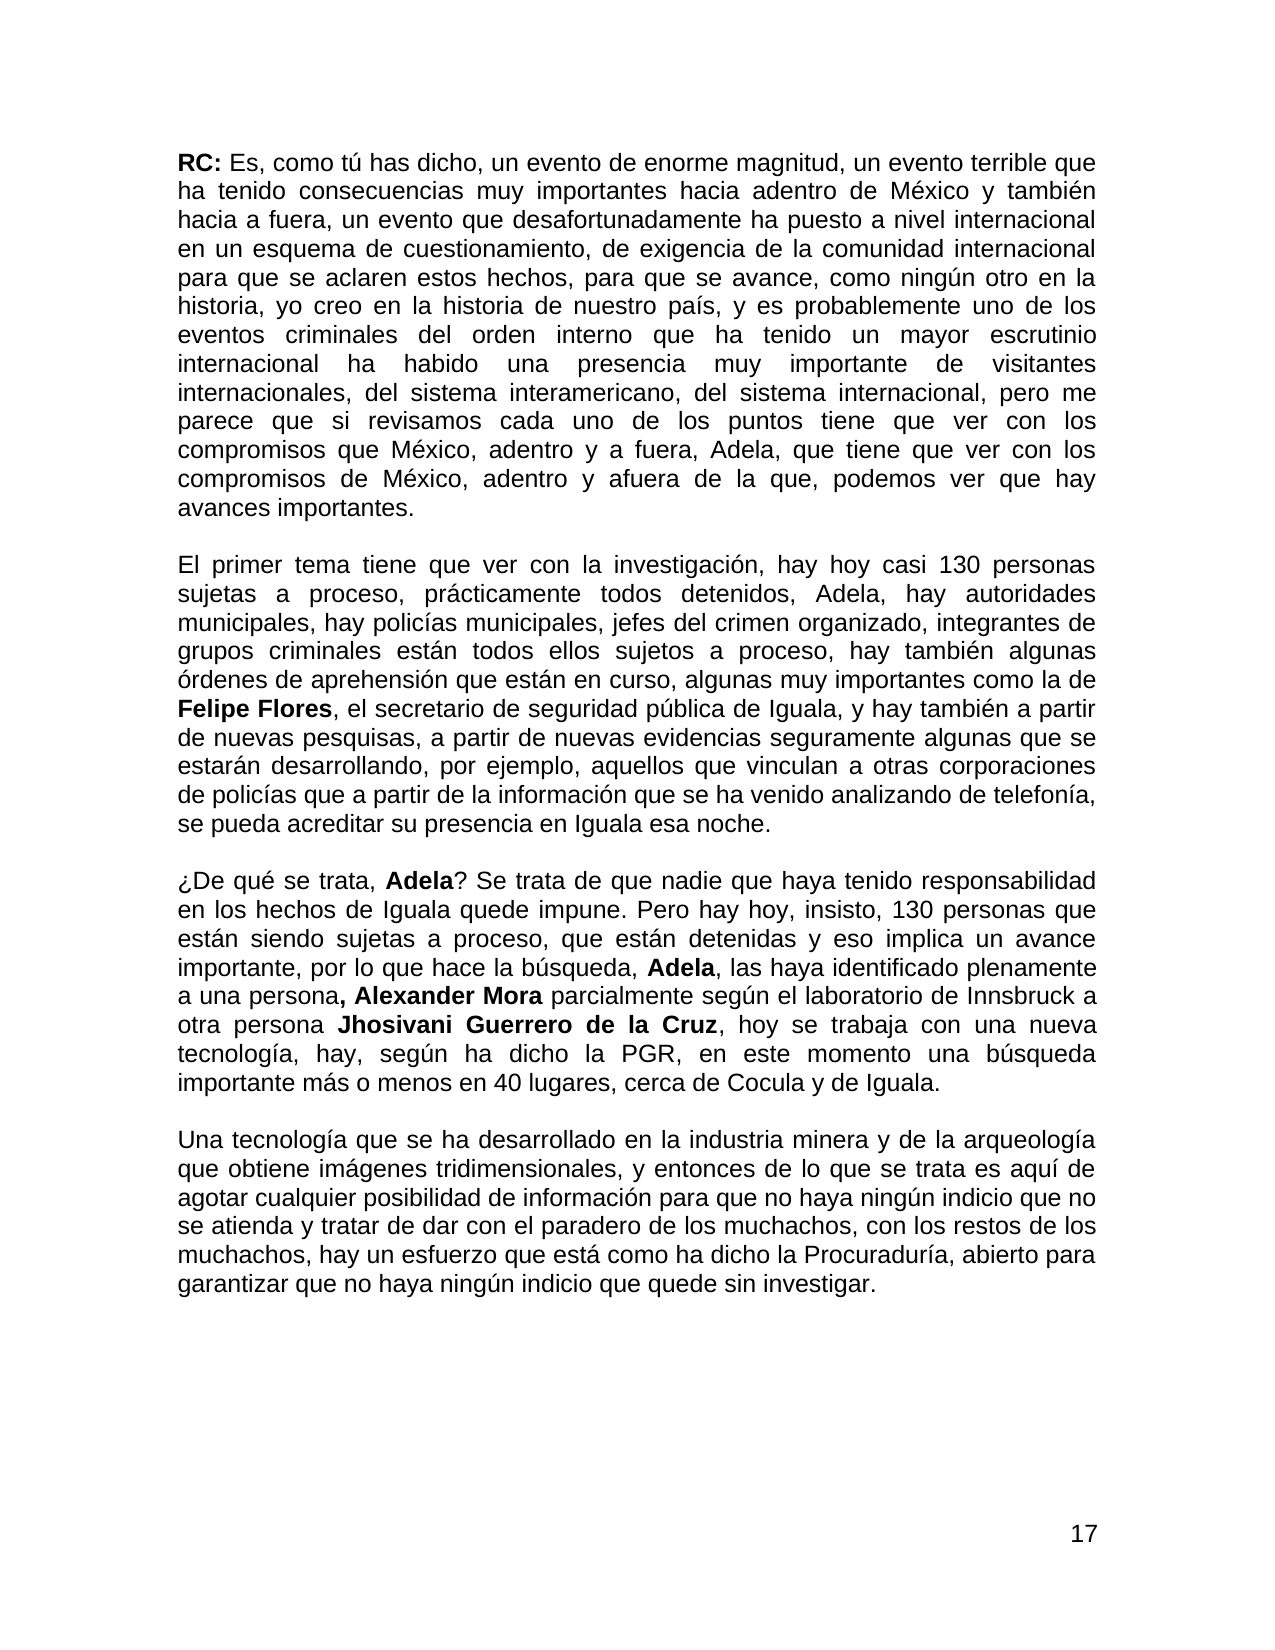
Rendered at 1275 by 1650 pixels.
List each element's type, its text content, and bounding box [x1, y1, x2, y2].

text RC: Es, como tú has dicho, un evento de enorme magnitud, un evento terrible que ha tenido consecuencias muy importantes hacia adentro de México y también hacia a fuera, un evento que desafortunadamente ha puesto a nivel internacional en un esquema de cuestionamiento, de exigencia de la comunidad internacional para que se aclaren estos hechos, para que se avance, como ningún otro en la historia, yo creo en la historia de nuestro país, y es probablemente uno de los eventos criminales del orden interno que ha tenido un mayor escrutinio internacional ha habido una presencia muy importante de visitantes internacionales, del sistema interamericano, del sistema internacional, pero me parece que si revisamos cada uno de los puntos tiene que ver con los compromisos que México, adentro y a fuera, Adela, que tiene que ver con los compromisos de México, adentro y afuera de la que, podemos ver que hay avances importantes. [177, 148, 1098, 521]
text ¿De qué se trata, Adela? Se trata de que nadie que haya tenido responsabilidad en los hechos de Iguala quede impune. Pero hay hoy, insisto, 130 personas que están siendo sujetas a proceso, que están detenidas y eso implica un avance importante, por lo que hace la búsqueda, Adela, las haya identificado plenamente a una persona, Alexander Mora parcialmente según el laboratorio de Innsbruck a otra persona Jhosivani Guerrero de la Cruz, hoy se trabaja con una nueva tecnología, hay, según ha dicho la PGR, en este momento una búsqueda importante más o menos en 40 lugares, cerca de Cocula y de Iguala. [177, 866, 1098, 1096]
text Una tecnología que se ha desarrollado en la industria minera y de la arqueología que obtiene imágenes tridimensionales, y entonces de lo que se trata es aquí de agotar cualquier posibilidad de información para que no haya ningún indicio que no se atienda y tratar de dar con el paradero de los muchachos, con los restos de los muchachos, hay un esfuerzo que está como ha dicho la Procuraduría, abierto para garantizar que no haya ningún indicio que quede sin investigar. [177, 1125, 1098, 1298]
text El primer tema tiene que ver con la investigación, hay hoy casi 130 personas sujetas a proceso, prácticamente todos detenidos, Adela, hay autoridades municipales, hay policías municipales, jefes del crimen organizado, integrantes de grupos criminales están todos ellos sujetos a proceso, hay también algunas órdenes de aprehensión que están en curso, algunas muy importantes como la de Felipe Flores, el secretario de seguridad pública de Iguala, y hay también a partir de nuevas pesquisas, a partir de nuevas evidencias seguramente algunas que se estarán desarrollando, por ejemplo, aquellos que vinculan a otras corporaciones de policías que a partir de la información que se ha venido analizando de telefonía, se pueda acreditar su presencia en Iguala esa noche. [177, 550, 1098, 838]
